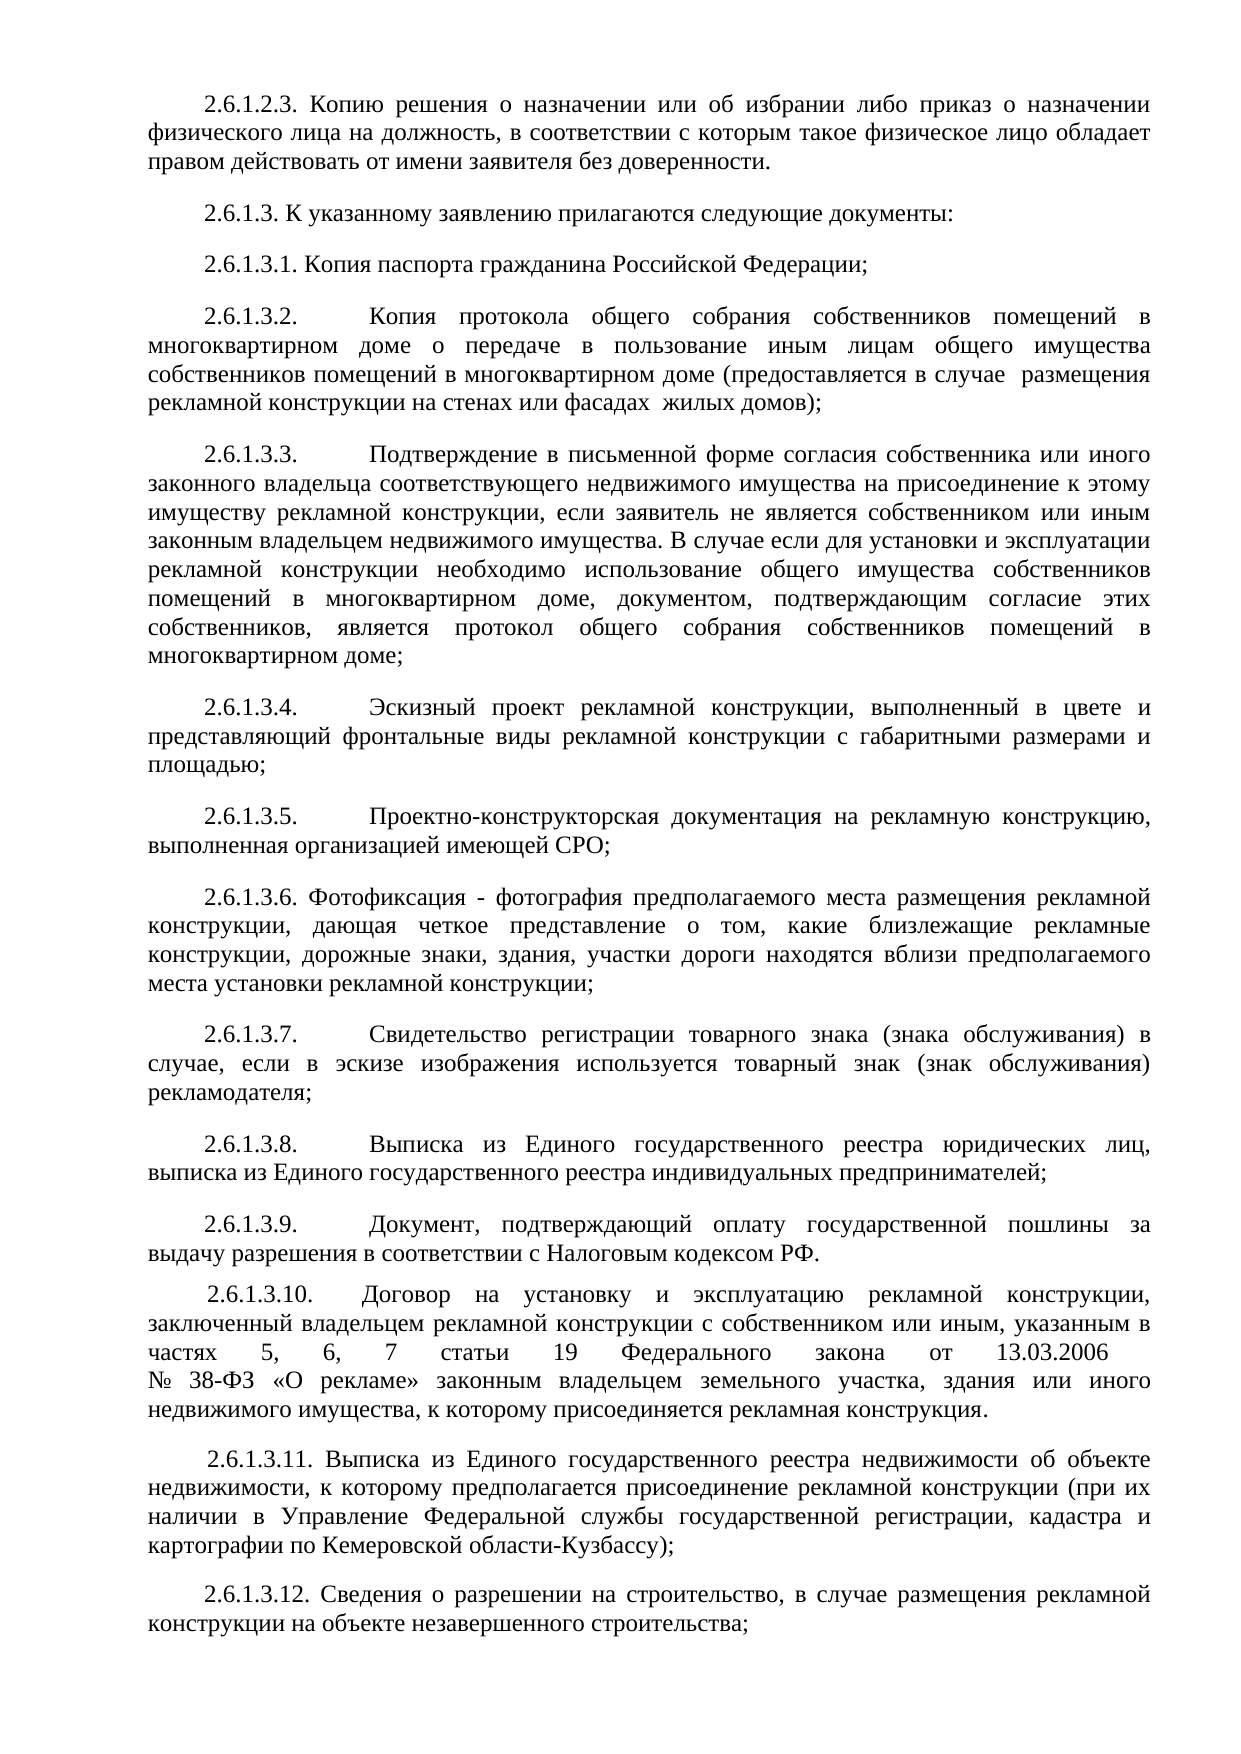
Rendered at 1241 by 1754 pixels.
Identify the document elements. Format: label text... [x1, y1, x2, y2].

text 2.6.1.3.4. Эскизный проект рекламной конструкции, выполненный в цвете и представляющий фронтальные виды рекламной конструкции с габаритными размерами и площадью; [148, 692, 1152, 778]
text 2.6.1.3.10. Договор на установку и эксплуатацию рекламной конструкции, заключенный владельцем рекламной конструкции с собственником или иным, указанным в частях 5, 6, 7 статьи 19 Федерального закона от 13.03.2006 № 38-ФЗ «О рекламе» законным владельцем земельного участка, здания или иного недвижимого имущества, к которому присоединяется рекламная конструкция. [148, 1279, 1152, 1423]
text 2.6.1.3.12. Сведения о разрешении на строительство, в случае размещения рекламной конструкции на объекте незавершенного строительства; [148, 1579, 1152, 1637]
text 2.6.1.3.3. Подтверждение в письменной форме согласия собственника или иного законного владельца соответствующего недвижимого имущества на присоединение к этому имуществу рекламной конструкции, если заявитель не является собственником или иным законным владельцем недвижимого имущества. В случае если для установки и эксплуатации рекламной конструкции необходимо использование общего имущества собственников помещений в многоквартирном доме, документом, подтверждающим согласие этих собственников, является протокол общего собрания собственников помещений в многоквартирном доме; [148, 439, 1152, 669]
text 2.6.1.2.3. Копию решения о назначении или об избрании либо приказ о назначении физического лица на должность, в соответствии с которым такое физическое лицо обладает правом действовать от имени заявителя без доверенности. [148, 89, 1152, 175]
text 2.6.1.3. К указанному заявлению прилагаются следующие документы: [148, 198, 1152, 227]
text 2.6.1.3.6. Фотофиксация - фотография предполагаемого места размещения рекламной конструкции, дающая четкое представление о том, какие близлежащие рекламные конструкции, дорожные знаки, здания, участки дороги находятся вблизи предполагаемого места установки рекламной конструкции; [148, 882, 1152, 997]
text 2.6.1.3.8. Выписка из Единого государственного реестра юридических лиц, выписка из Единого государственного реестра индивидуальных предпринимателей; [148, 1129, 1152, 1186]
text 2.6.1.3.1. Копия паспорта гражданина Российской Федерации; [148, 249, 1152, 278]
text 2.6.1.3.9. Документ, подтверждающий оплату государственной пошлины за выдачу разрешения в соответствии с Налоговым кодексом РФ. [148, 1209, 1152, 1267]
text 2.6.1.3.7. Свидетельство регистрации товарного знака (знака обслуживания) в случае, если в эскизе изображения используется товарный знак (знак обслуживания) рекламодателя; [148, 1019, 1152, 1106]
text 2.6.1.3.11. Выписка из Единого государственного реестра недвижимости об объекте недвижимости, к которому предполагается присоединение рекламной конструкции (при их наличии в Управление Федеральной службы государственной регистрации, кадастра и картографии по Кемеровской области-Кузбассу); [148, 1444, 1152, 1559]
text 2.6.1.3.2. Копия протокола общего собрания собственников помещений в многоквартирном доме о передаче в пользование иным лицам общего имущества собственников помещений в многоквартирном доме (предоставляется в случае размещения рекламной конструкции на стенах или фасадах жилых домов); [148, 301, 1152, 416]
text 2.6.1.3.5. Проектно-конструкторская документация на рекламную конструкцию, выполненная организацией имеющей СРО; [148, 801, 1152, 859]
